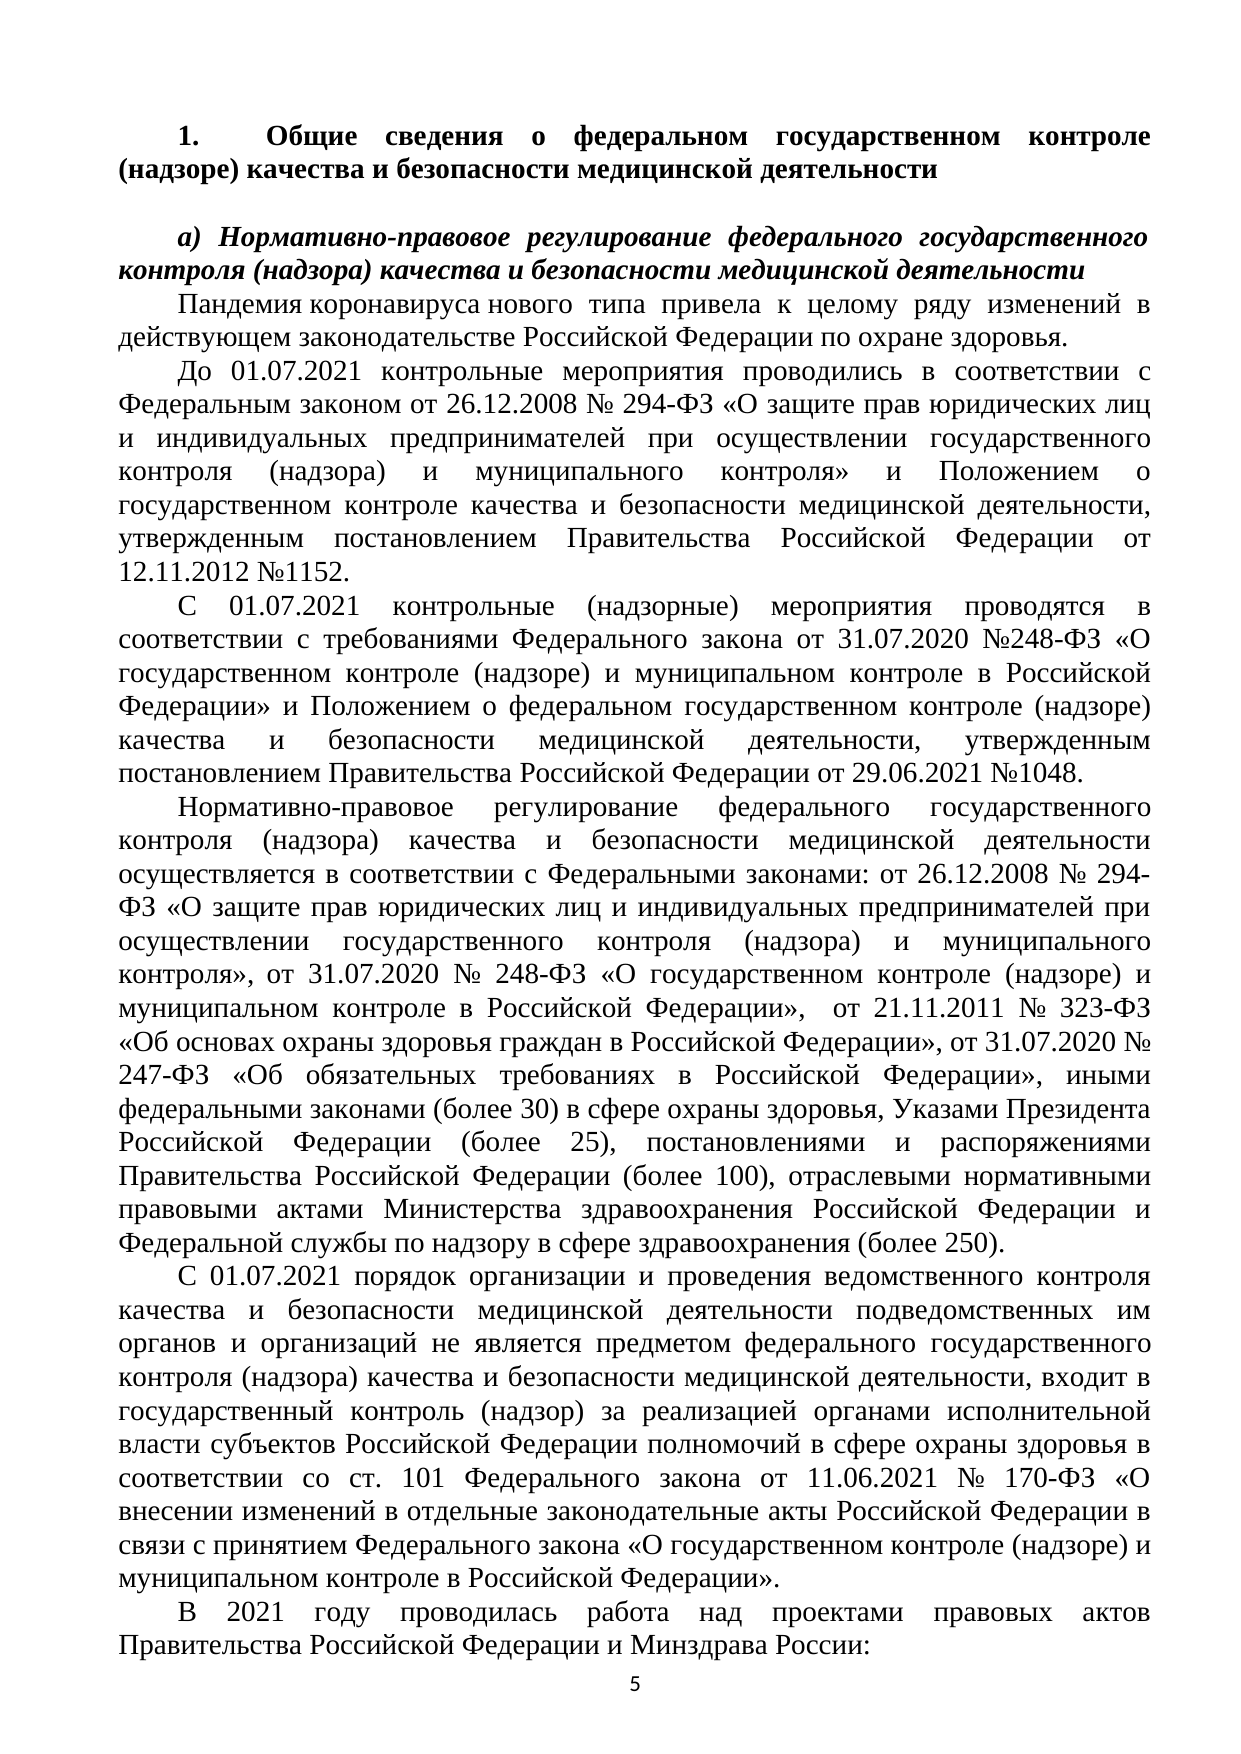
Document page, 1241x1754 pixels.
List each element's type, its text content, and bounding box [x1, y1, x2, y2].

text Пандемия коронавируса нового типа привела к целому ряду изменений в действующем законодательстве Российской Федерации по охране здоровья. [118, 286, 1152, 353]
text Нормативно-правовое регулирование федерального государственного контроля (надзора) качества и безопасности медицинской деятельности осуществляется в соответствии с Федеральными законами: от 26.12.2008 № 294-ФЗ «О защите прав юридических лиц и индивидуальных предпринимателей при осуществлении государственного контроля (надзора) и муниципального контроля», от 31.07.2020 № 248-ФЗ «О государственном контроле (надзоре) и муниципальном контроле в Российской Федерации», от 21.11.2011 № 323-ФЗ «Об основах охраны здоровья граждан в Российской Федерации», от 31.07.2020 № 247-ФЗ «Об обязательных требованиях в Российской Федерации», иными федеральными законами (более 30) в сфере охраны здоровья, Указами Президента Российской Федерации (более 25), постановлениями и распоряжениями Правительства Российской Федерации (более 100), отраслевыми нормативными правовыми актами Министерства здравоохранения Российской Федерации и Федеральной службы по надзору в сфере здравоохранения (более 250). [118, 789, 1152, 1258]
text До 01.07.2021 контрольные мероприятия проводились в соответствии с Федеральным законом от 26.12.2008 № 294-ФЗ «О защите прав юридических лиц и индивидуальных предпринимателей при осуществлении государственного контроля (надзора) и муниципального контроля» и Положением о государственном контроле качества и безопасности медицинской деятельности, утвержденным постановлением Правительства Российской Федерации от 12.11.2012 №1152. [118, 353, 1152, 588]
text С 01.07.2021 порядок организации и проведения ведомственного контроля качества и безопасности медицинской деятельности подведомственных им органов и организаций не является предметом федерального государственного контроля (надзора) качества и безопасности медицинской деятельности, входит в государственный контроль (надзор) за реализацией органами исполнительной власти субъектов Российской Федерации полномочий в сфере охраны здоровья в соответствии со ст. 101 Федерального закона от 11.06.2021 № 170-ФЗ «О внесении изменений в отдельные законодательные акты Российской Федерации в связи с принятием Федерального закона «О государственном контроле (надзоре) и муниципальном контроле в Российской Федерации». [118, 1258, 1152, 1594]
text а) Нормативно-правовое регулирование федерального государственного контроля (надзора) качества и безопасности медицинской деятельности [118, 219, 1152, 286]
text С 01.07.2021 контрольные (надзорные) мероприятия проводятся в соответствии с требованиями Федерального закона от 31.07.2020 №248-ФЗ «О государственном контроле (надзоре) и муниципальном контроле в Российской Федерации» и Положением о федеральном государственном контроле (надзоре) качества и безопасности медицинской деятельности, утвержденным постановлением Правительства Российской Федерации от 29.06.2021 №1048. [118, 588, 1152, 789]
list Общие сведения о федеральном государственном контроле (надзоре) качества и безопасности медицинской деятельности [118, 118, 1152, 185]
text В 2021 году проводилась работа над проектами правовых актов Правительства Российской Федерации и Минздрава России: [118, 1594, 1152, 1661]
